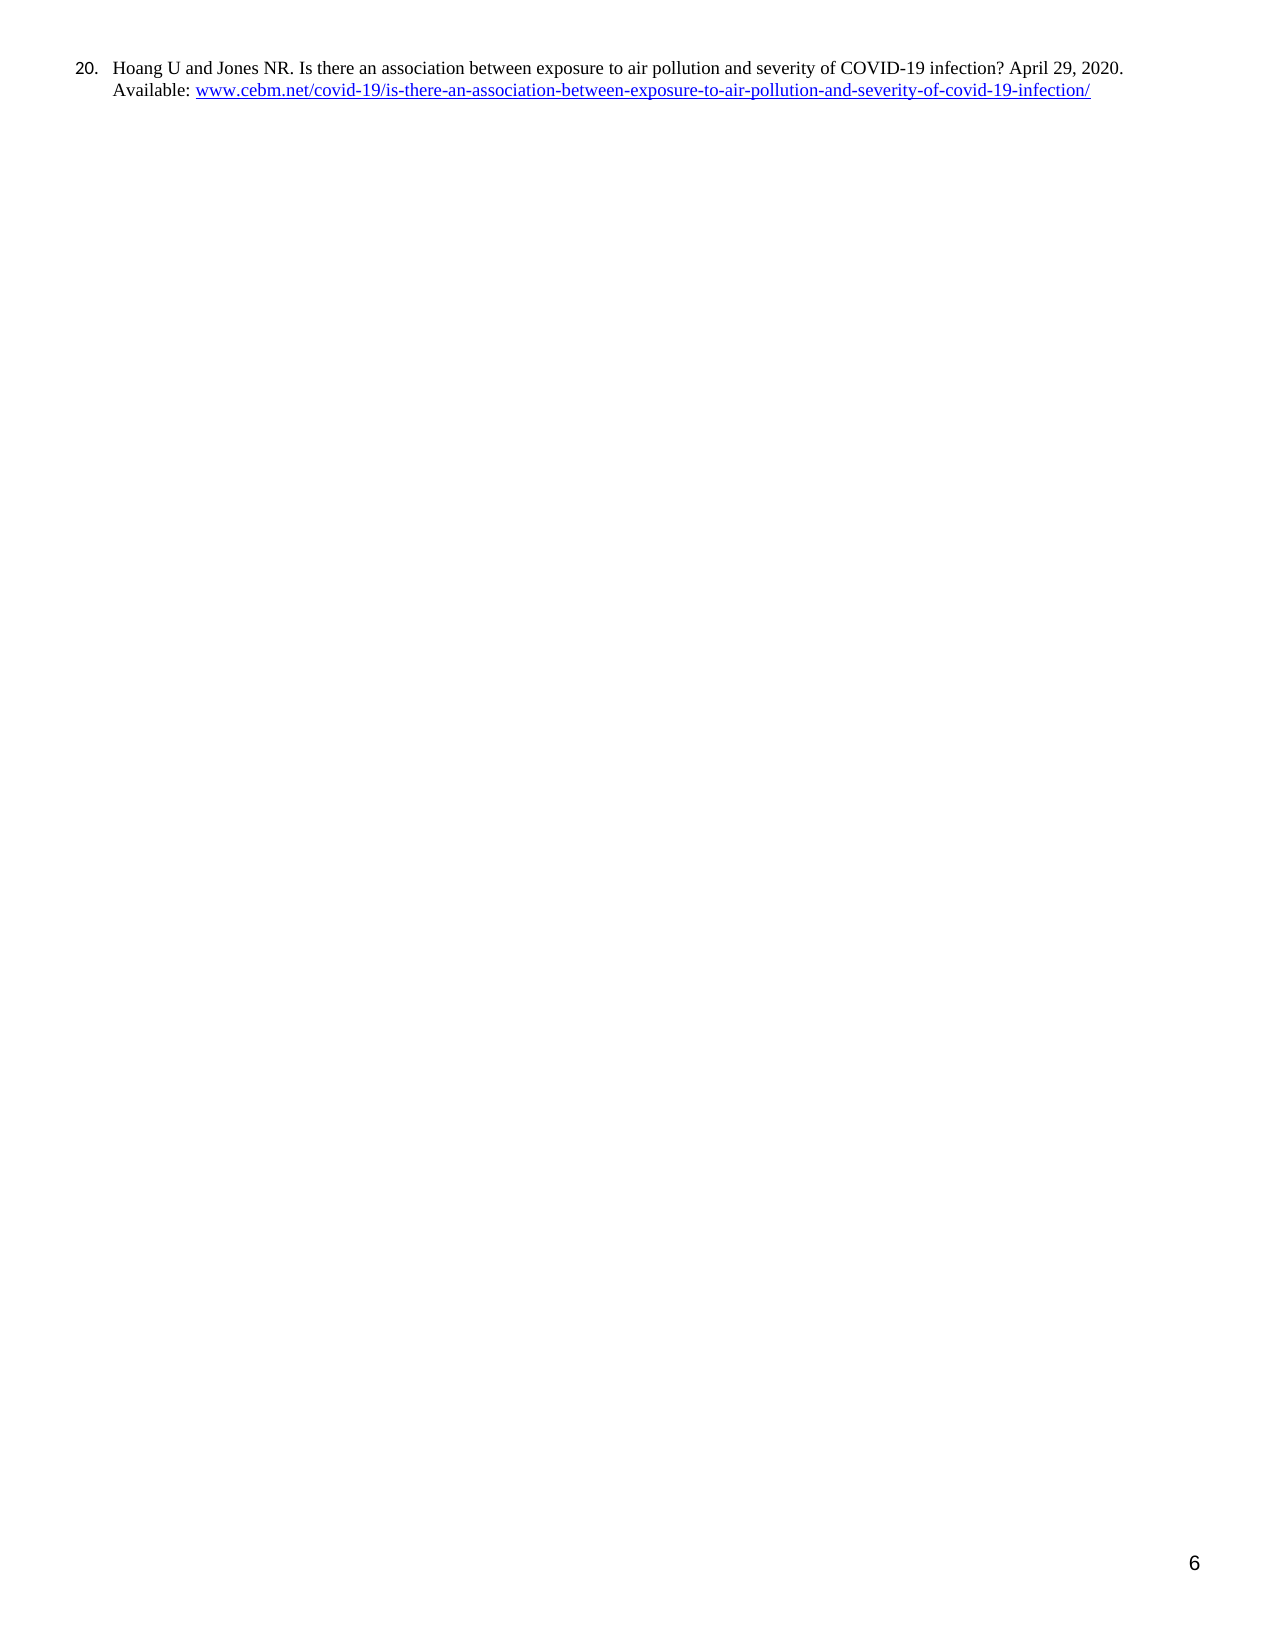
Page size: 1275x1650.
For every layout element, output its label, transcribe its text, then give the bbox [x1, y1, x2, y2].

list Hoang U and Jones NR. Is there an association between exposure to air pollution and severity of COVID-19 infection? April 29, 2020. Available: www.cebm.net/covid-19/is-there-an-association-between-exposure-to-air-pollution-and-severity-of-covid-19-infection/ [75, 56, 1200, 101]
